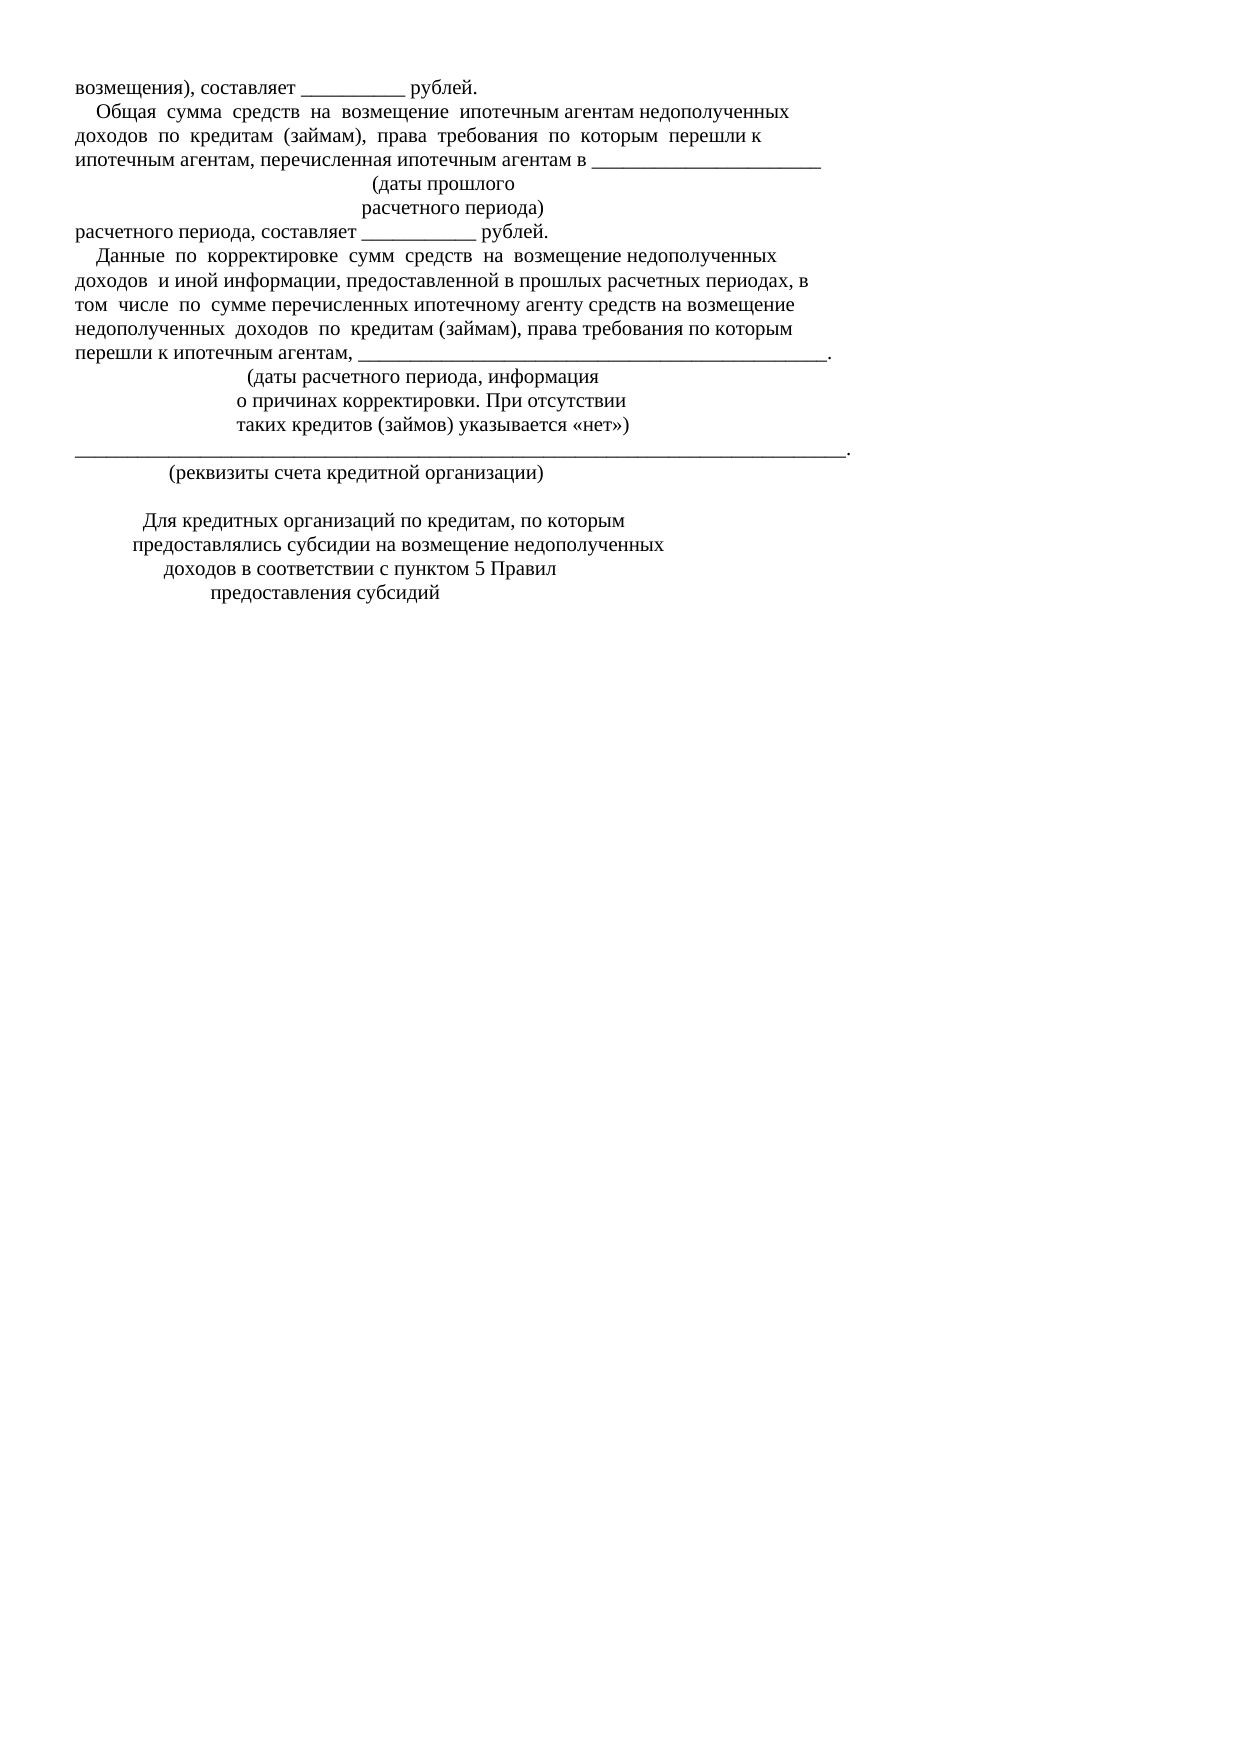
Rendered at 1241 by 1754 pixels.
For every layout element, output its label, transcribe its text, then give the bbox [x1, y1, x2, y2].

text Для кредитных организаций по кредитам, по которым [75, 508, 1165, 532]
text (даты расчетного периода, информация [75, 364, 1165, 388]
text недополученных доходов по кредитам (займам), права требования по которым [75, 316, 1165, 340]
text предоставления субсидий [75, 580, 1165, 604]
text доходов в соответствии с пунктом 5 Правил [75, 556, 1165, 580]
text ипотечным агентам, перечисленная ипотечным агентам в ______________________ [75, 147, 1165, 171]
text доходов по кредитам (займам), права требования по которым перешли к [75, 123, 1165, 147]
text возмещения), составляет __________ рублей. [75, 75, 1165, 99]
text __________________________________________________________________________. [75, 436, 1165, 460]
text о причинах корректировки. При отсутствии [75, 388, 1165, 412]
text перешли к ипотечным агентам, _____________________________________________. [75, 340, 1165, 364]
text предоставлялись субсидии на возмещение недополученных [75, 532, 1165, 556]
text расчетного периода) [75, 195, 1165, 219]
text Общая сумма средств на возмещение ипотечным агентам недополученных [75, 99, 1165, 123]
text Данные по корректировке сумм средств на возмещение недополученных [75, 243, 1165, 267]
text расчетного периода, составляет ___________ рублей. [75, 219, 1165, 243]
text (даты прошлого [75, 171, 1165, 195]
text (реквизиты счета кредитной организации) [75, 460, 1165, 484]
text том числе по сумме перечисленных ипотечному агенту средств на возмещение [75, 292, 1165, 316]
text таких кредитов (займов) указывается «нет») [75, 412, 1165, 436]
text доходов и иной информации, предоставленной в прошлых расчетных периодах, в [75, 267, 1165, 292]
